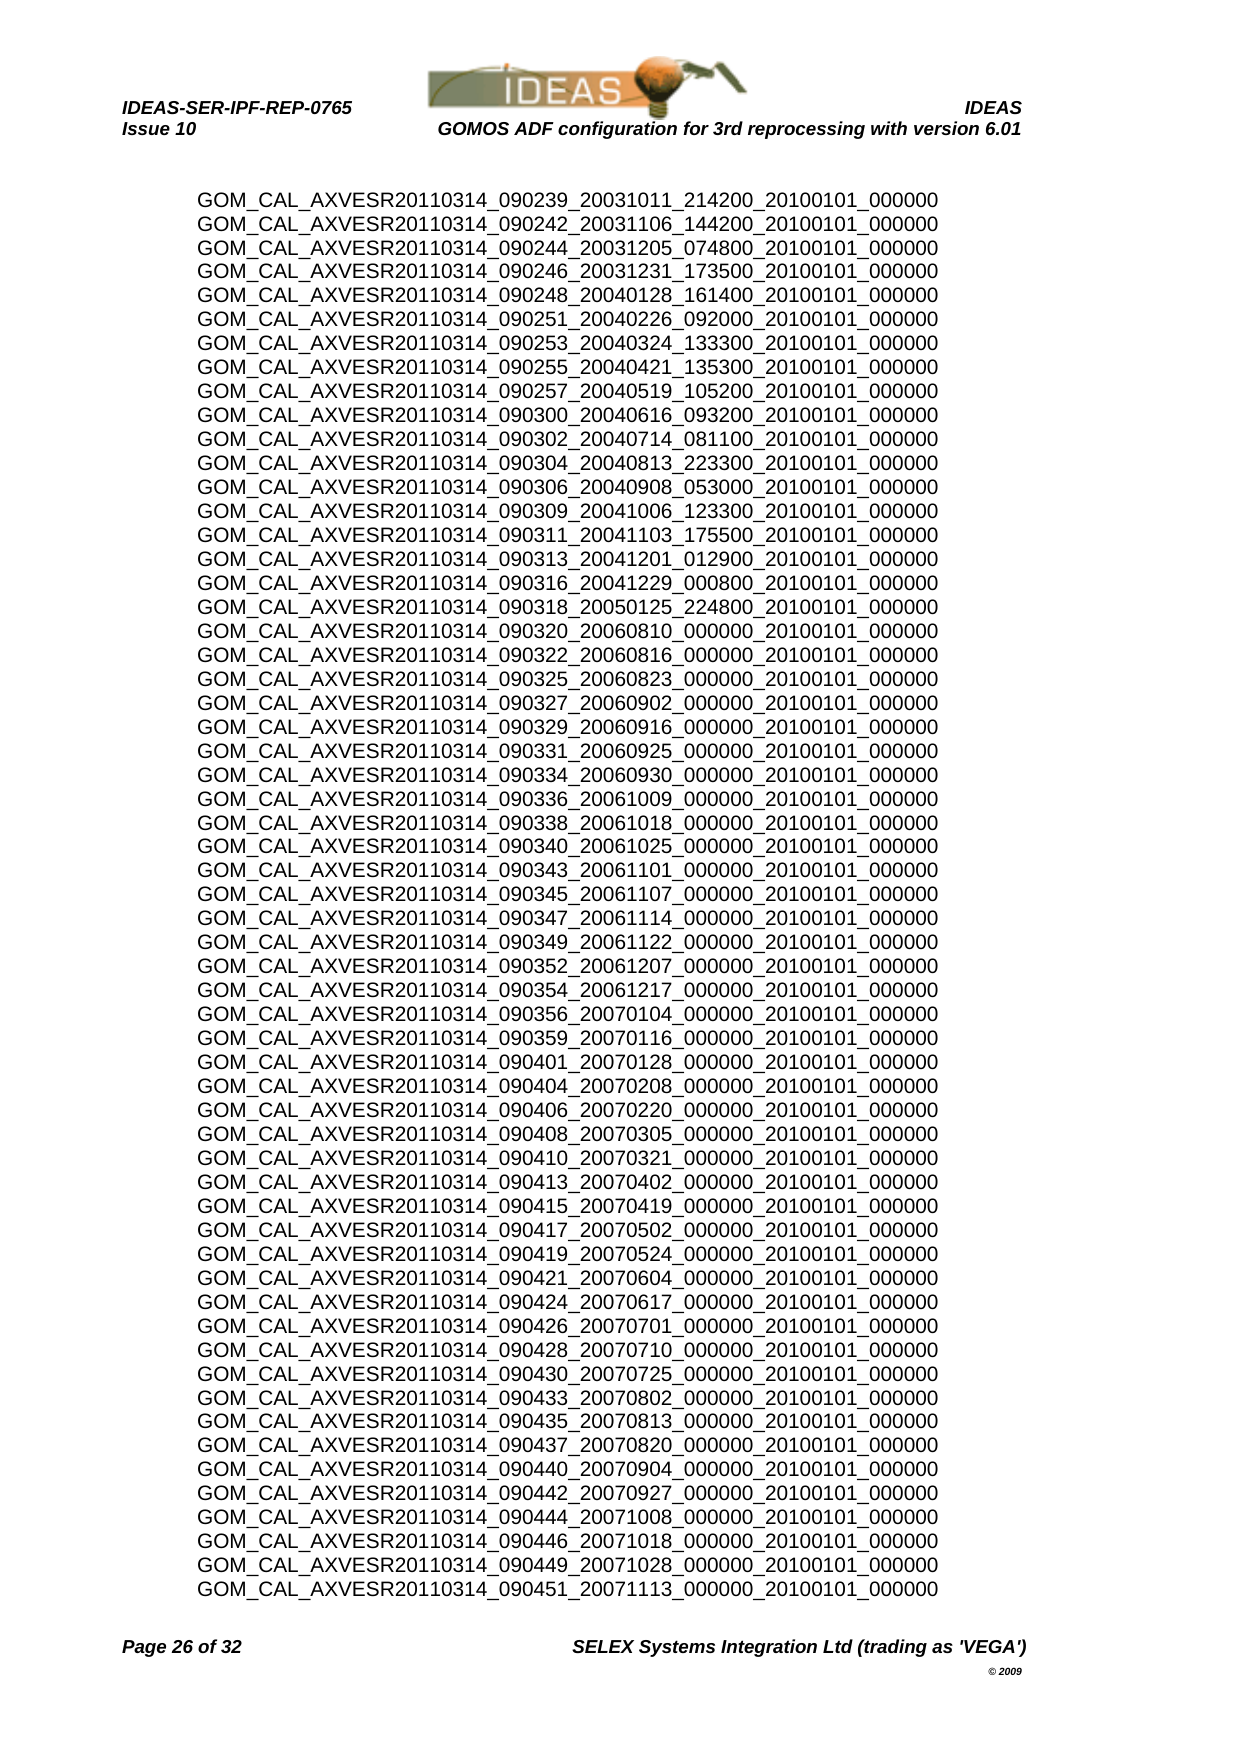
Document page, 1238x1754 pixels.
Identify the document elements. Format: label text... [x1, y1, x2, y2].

text GOM_CAL_AXVESR20110314_090404_20070208_000000_20100101_000000 [197, 1074, 1050, 1098]
text GOM_CAL_AXVESR20110314_090419_20070524_000000_20100101_000000 [197, 1242, 1050, 1266]
text GOM_CAL_AXVESR20110314_090345_20061107_000000_20100101_000000 [197, 882, 1050, 906]
text GOM_CAL_AXVESR20110314_090415_20070419_000000_20100101_000000 [197, 1194, 1050, 1218]
text GOM_CAL_AXVESR20110314_090446_20071018_000000_20100101_000000 [197, 1529, 1050, 1553]
text GOM_CAL_AXVESR20110314_090318_20050125_224800_20100101_000000 [197, 595, 1050, 619]
text GOM_CAL_AXVESR20110314_090410_20070321_000000_20100101_000000 [197, 1146, 1050, 1170]
text GOM_CAL_AXVESR20110314_090244_20031205_074800_20100101_000000 [197, 235, 1050, 259]
text GOM_CAL_AXVESR20110314_090349_20061122_000000_20100101_000000 [197, 930, 1050, 954]
text GOM_CAL_AXVESR20110314_090302_20040714_081100_20100101_000000 [197, 427, 1050, 451]
text GOM_CAL_AXVESR20110314_090306_20040908_053000_20100101_000000 [197, 475, 1050, 499]
text GOM_CAL_AXVESR20110314_090340_20061025_000000_20100101_000000 [197, 834, 1050, 858]
text GOM_CAL_AXVESR20110314_090442_20070927_000000_20100101_000000 [197, 1481, 1050, 1505]
text GOM_CAL_AXVESR20110314_090435_20070813_000000_20100101_000000 [197, 1409, 1050, 1433]
text GOM_CAL_AXVESR20110314_090329_20060916_000000_20100101_000000 [197, 714, 1050, 738]
text GOM_CAL_AXVESR20110314_090327_20060902_000000_20100101_000000 [197, 691, 1050, 714]
text GOM_CAL_AXVESR20110314_090257_20040519_105200_20100101_000000 [197, 379, 1050, 403]
text GOM_CAL_AXVESR20110314_090424_20070617_000000_20100101_000000 [197, 1289, 1050, 1313]
text GOM_CAL_AXVESR20110314_090426_20070701_000000_20100101_000000 [197, 1313, 1050, 1337]
text GOM_CAL_AXVESR20110314_090309_20041006_123300_20100101_000000 [197, 499, 1050, 523]
text GOM_CAL_AXVESR20110314_090433_20070802_000000_20100101_000000 [197, 1385, 1050, 1409]
text GOM_CAL_AXVESR20110314_090334_20060930_000000_20100101_000000 [197, 762, 1050, 786]
text GOM_CAL_AXVESR20110314_090356_20070104_000000_20100101_000000 [197, 1002, 1050, 1026]
text GOM_CAL_AXVESR20110314_090343_20061101_000000_20100101_000000 [197, 858, 1050, 882]
text GOM_CAL_AXVESR20110314_090451_20071113_000000_20100101_000000 [197, 1577, 1050, 1601]
text GOM_CAL_AXVESR20110314_090251_20040226_092000_20100101_000000 [197, 307, 1050, 331]
text GOM_CAL_AXVESR20110314_090352_20061207_000000_20100101_000000 [197, 954, 1050, 978]
text GOM_CAL_AXVESR20110314_090322_20060816_000000_20100101_000000 [197, 643, 1050, 667]
text GOM_CAL_AXVESR20110314_090413_20070402_000000_20100101_000000 [197, 1170, 1050, 1194]
text GOM_CAL_AXVESR20110314_090325_20060823_000000_20100101_000000 [197, 667, 1050, 691]
text GOM_CAL_AXVESR20110314_090359_20070116_000000_20100101_000000 [197, 1026, 1050, 1050]
text GOM_CAL_AXVESR20110314_090347_20061114_000000_20100101_000000 [197, 906, 1050, 930]
text GOM_CAL_AXVESR20110314_090253_20040324_133300_20100101_000000 [197, 331, 1050, 355]
text GOM_CAL_AXVESR20110314_090417_20070502_000000_20100101_000000 [197, 1218, 1050, 1242]
text GOM_CAL_AXVESR20110314_090246_20031231_173500_20100101_000000 [197, 259, 1050, 283]
text GOM_CAL_AXVESR20110314_090313_20041201_012900_20100101_000000 [197, 547, 1050, 571]
text GOM_CAL_AXVESR20110314_090255_20040421_135300_20100101_000000 [197, 355, 1050, 379]
text GOM_CAL_AXVESR20110314_090331_20060925_000000_20100101_000000 [197, 738, 1050, 762]
text GOM_CAL_AXVESR20110314_090401_20070128_000000_20100101_000000 [197, 1050, 1050, 1074]
text GOM_CAL_AXVESR20110314_090239_20031011_214200_20100101_000000 [197, 187, 1050, 211]
text GOM_CAL_AXVESR20110314_090336_20061009_000000_20100101_000000 [197, 786, 1050, 810]
text GOM_CAL_AXVESR20110314_090408_20070305_000000_20100101_000000 [197, 1122, 1050, 1146]
picture [417, 56, 755, 120]
text GOM_CAL_AXVESR20110314_090248_20040128_161400_20100101_000000 [197, 283, 1050, 307]
text GOM_CAL_AXVESR20110314_090316_20041229_000800_20100101_000000 [197, 571, 1050, 595]
text GOM_CAL_AXVESR20110314_090300_20040616_093200_20100101_000000 [197, 403, 1050, 427]
text GOM_CAL_AXVESR20110314_090354_20061217_000000_20100101_000000 [197, 978, 1050, 1002]
text GOM_CAL_AXVESR20110314_090320_20060810_000000_20100101_000000 [197, 619, 1050, 643]
text GOM_CAL_AXVESR20110314_090430_20070725_000000_20100101_000000 [197, 1361, 1050, 1385]
text GOM_CAL_AXVESR20110314_090242_20031106_144200_20100101_000000 [197, 211, 1050, 235]
text GOM_CAL_AXVESR20110314_090338_20061018_000000_20100101_000000 [197, 810, 1050, 834]
text GOM_CAL_AXVESR20110314_090440_20070904_000000_20100101_000000 [197, 1457, 1050, 1481]
text GOM_CAL_AXVESR20110314_090406_20070220_000000_20100101_000000 [197, 1098, 1050, 1122]
text GOM_CAL_AXVESR20110314_090437_20070820_000000_20100101_000000 [197, 1433, 1050, 1457]
text GOM_CAL_AXVESR20110314_090421_20070604_000000_20100101_000000 [197, 1266, 1050, 1289]
text GOM_CAL_AXVESR20110314_090444_20071008_000000_20100101_000000 [197, 1505, 1050, 1529]
text GOM_CAL_AXVESR20110314_090449_20071028_000000_20100101_000000 [197, 1553, 1050, 1577]
text GOM_CAL_AXVESR20110314_090428_20070710_000000_20100101_000000 [197, 1337, 1050, 1361]
text GOM_CAL_AXVESR20110314_090304_20040813_223300_20100101_000000 [197, 451, 1050, 475]
text GOM_CAL_AXVESR20110314_090311_20041103_175500_20100101_000000 [197, 523, 1050, 547]
